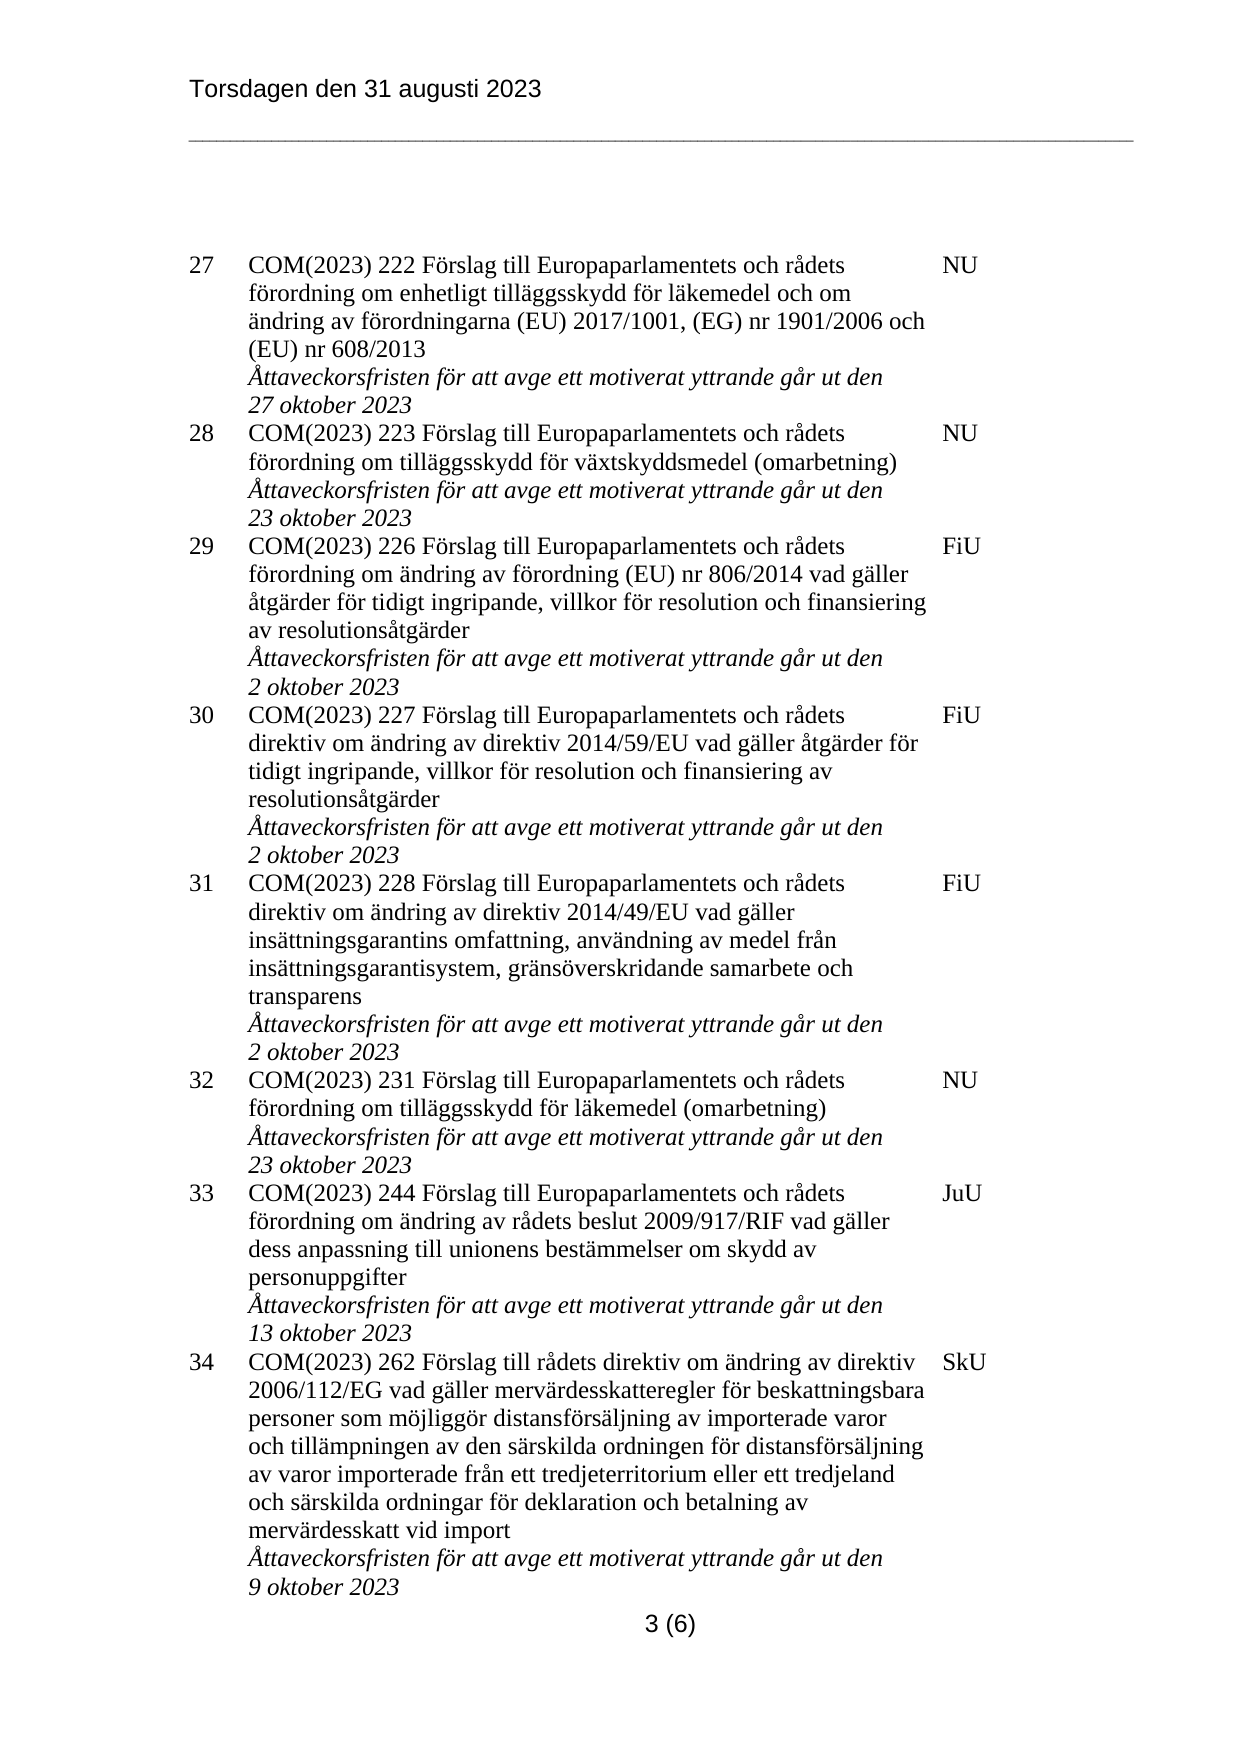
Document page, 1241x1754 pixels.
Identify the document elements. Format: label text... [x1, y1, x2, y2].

table_cell 28 [182, 419, 241, 532]
table_cell COM(2023) 231 Förslag till Europaparlamentets och rådets förordning om tilläggsskydd för läkemedel (omarbetning) Åttaveckorsfristen för att avge ett motiverat yttrande går ut den 23 oktober 2023 [241, 1066, 935, 1179]
table_cell COM(2023) 226 Förslag till Europaparlamentets och rådets förordning om ändring av förordning (EU) nr 806/2014 vad gäller åtgärder för tidigt ingripande, villkor för resolution och finansiering av resolutionsåtgärder Åttaveckorsfristen för att avge ett motiverat yttrande går ut den 2 oktober 2023 [241, 532, 935, 701]
table_cell 27 [182, 251, 241, 419]
table_cell 34 [182, 1348, 241, 1601]
table_cell SkU [935, 1348, 1149, 1601]
table_cell 33 [182, 1179, 241, 1347]
table_cell COM(2023) 223 Förslag till Europaparlamentets och rådets förordning om tilläggsskydd för växtskyddsmedel (omarbetning) Åttaveckorsfristen för att avge ett motiverat yttrande går ut den 23 oktober 2023 [241, 419, 935, 532]
table_cell 31 [182, 869, 241, 1066]
table_cell COM(2023) 222 Förslag till Europaparlamentets och rådets förordning om enhetligt tilläggsskydd för läkemedel och om ändring av förordningarna (EU) 2017/1001, (EG) nr 1901/2006 och (EU) nr 608/2013 Åttaveckorsfristen för att avge ett motiverat yttrande går ut den 27 oktober 2023 [241, 251, 935, 419]
table_cell FiU [935, 869, 1149, 1066]
table_cell NU [935, 251, 1149, 419]
table_cell 32 [182, 1066, 241, 1179]
table_cell NU [935, 1066, 1149, 1179]
table_cell 30 [182, 701, 241, 869]
table_cell FiU [935, 701, 1149, 869]
table_cell COM(2023) 244 Förslag till Europaparlamentets och rådets förordning om ändring av rådets beslut 2009/917/RIF vad gäller dess anpassning till unionens bestämmelser om skydd av personuppgifter Åttaveckorsfristen för att avge ett motiverat yttrande går ut den 13 oktober 2023 [241, 1179, 935, 1347]
table_cell COM(2023) 227 Förslag till Europaparlamentets och rådets direktiv om ändring av direktiv 2014/59/EU vad gäller åtgärder för tidigt ingripande, villkor för resolution och finansiering av resolutionsåtgärder Åttaveckorsfristen för att avge ett motiverat yttrande går ut den 2 oktober 2023 [241, 701, 935, 869]
table_cell JuU [935, 1179, 1149, 1347]
table_cell NU [935, 419, 1149, 532]
table_cell COM(2023) 228 Förslag till Europaparlamentets och rådets direktiv om ändring av direktiv 2014/49/EU vad gäller insättningsgarantins omfattning, användning av medel från insättningsgarantisystem, gränsöverskridande samarbete och transparens Åttaveckorsfristen för att avge ett motiverat yttrande går ut den 2 oktober 2023 [241, 869, 935, 1066]
table_cell 29 [182, 532, 241, 701]
table_cell FiU [935, 532, 1149, 701]
table_cell COM(2023) 262 Förslag till rådets direktiv om ändring av direktiv 2006/112/EG vad gäller mervärdesskatteregler för beskattningsbara personer som möjliggör distansförsäljning av importerade varor och tillämpningen av den särskilda ordningen för distansförsäljning av varor importerade från ett tredjeterritorium eller ett tredjeland och särskilda ordningar för deklaration och betalning av mervärdesskatt vid import Åttaveckorsfristen för att avge ett motiverat yttrande går ut den 9 oktober 2023 [241, 1348, 935, 1601]
